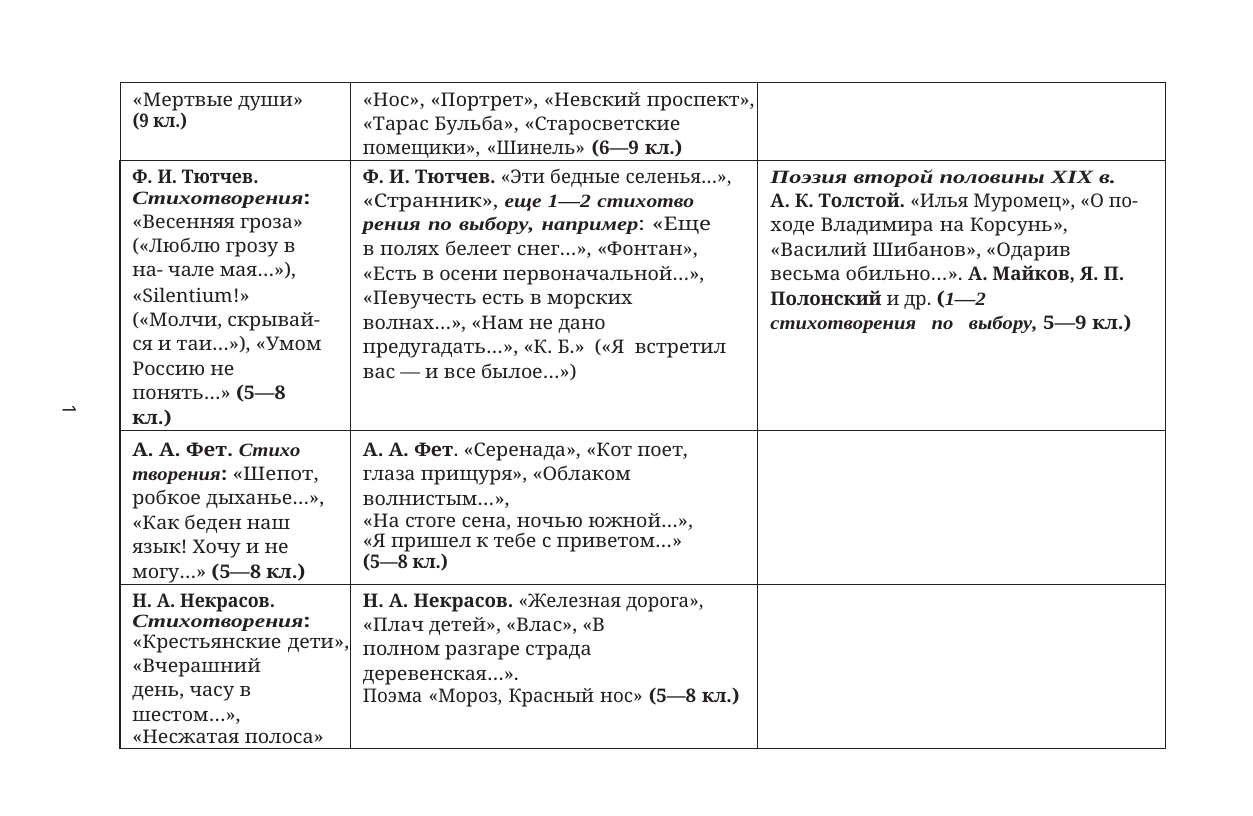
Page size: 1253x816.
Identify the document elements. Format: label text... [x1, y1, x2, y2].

table_cell А. А. Фет. «Серенада», «Кот поет, глаза прищуря», «Облаком волнистым…», «На стоге сена, ночью южной…», «Я пришел к тебе с приветом…» (5—8 кл.) [351, 431, 757, 584]
table_cell А. А. Фет. Стихо­ творения: «Шепот, робкое дыханье…», «Как беден наш язык! Хочу и не могу…» (5—8 кл.) [121, 431, 350, 584]
table_cell [758, 431, 1165, 584]
table_cell [758, 585, 1165, 747]
table_header «Мертвые души» (9 кл.) [121, 83, 350, 160]
table_cell Ф. И. Тютчев. Стихотворения: «Весенняя гроза» («Люблю грозу в на- чале мая…»), «Silentium!» («Молчи, скрывай- ся и таи…»), «Умом Россию не понять…» (5—8 кл.) [121, 161, 350, 430]
table_cell Поэзия второй половины XIX в. А. К. Толстой. «Илья Муромец», «О по- ходе Владимира на Корсунь», «Василий Шибанов», «Одарив весьма обильно…». А. Майков, Я. П. Полонский и др. (1—2 стихотворения по выбору, 5—9 кл.) [758, 161, 1165, 430]
table_header [758, 83, 1165, 160]
table_cell Н. А. Некрасов. «Железная дорога», «Плач детей», «Влас», «В полном разгаре страда деревенская…». Поэма «Мороз, Красный нос» (5—8 кл.) [351, 585, 757, 747]
table_cell Н. А. Некрасов. Стихотворения: «Крестьянские дети», «Вчерашний день, часу в шестом…», «Несжатая полоса» [121, 585, 350, 747]
table_cell Ф. И. Тютчев. «Эти бедные селенья…», «Странник», еще 1—2 стихотво­ рения по выбору, например: «Еще в полях белеет снег…», «Фонтан», «Есть в осени первоначальной…», «Певучесть есть в морских волнах…», «Нам не дано предугадать…», «К. Б.» («Я встретил вас — и все былое…») [351, 161, 757, 430]
table_header «Нос», «Портрет», «Невский проспект», «Тарас Бульба», «Старосветские помещики», «Шинель» (6—9 кл.) [351, 83, 757, 160]
